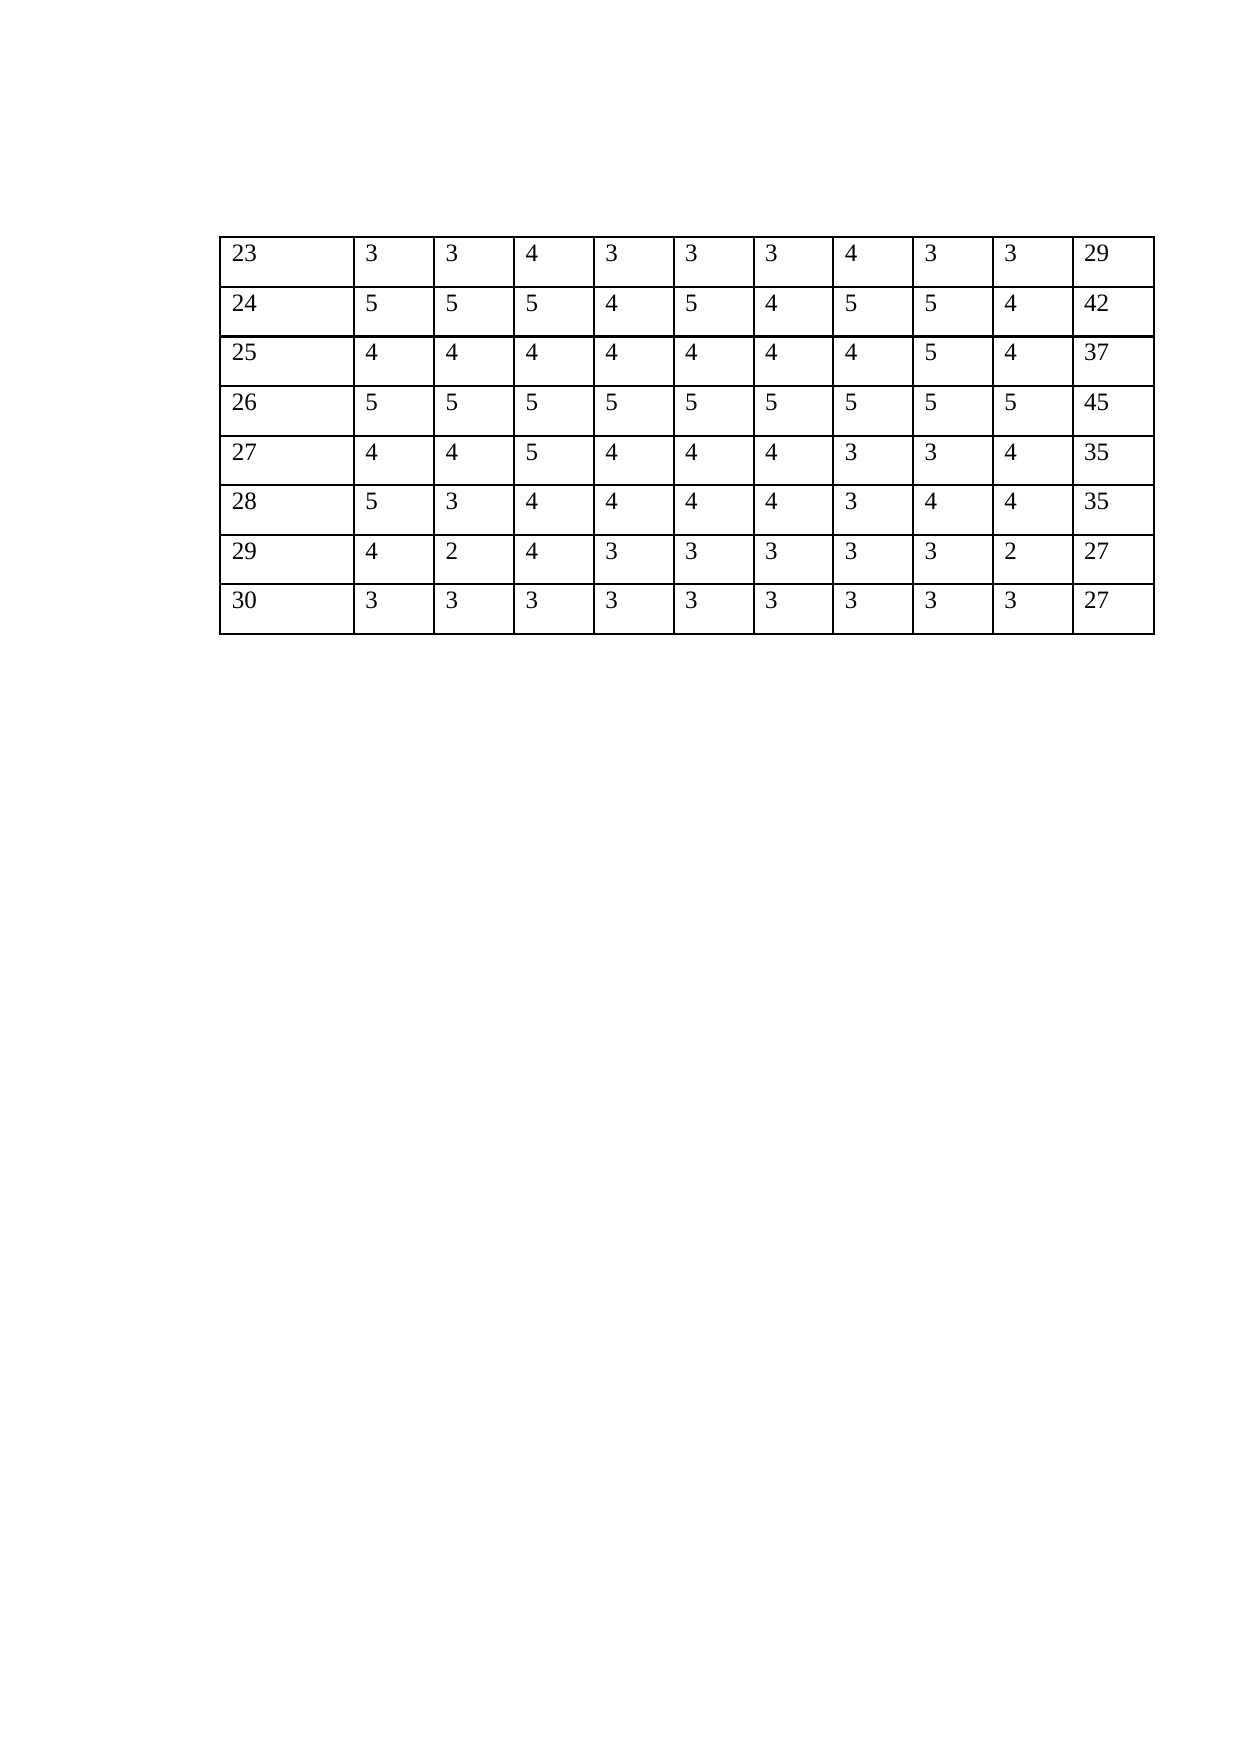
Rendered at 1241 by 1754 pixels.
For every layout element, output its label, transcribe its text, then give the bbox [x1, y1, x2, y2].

table_cell 4 [755, 486, 832, 534]
table_cell 3 [435, 585, 513, 633]
table_cell 3 [595, 536, 673, 583]
table_cell 25 [221, 338, 353, 385]
table_cell 42 [1074, 288, 1153, 335]
table_cell 4 [755, 288, 832, 335]
table_cell 3 [834, 437, 912, 484]
table_cell 5 [755, 387, 832, 434]
table_cell 35 [1074, 437, 1153, 484]
table_cell 3 [675, 238, 753, 286]
table_cell 4 [595, 288, 673, 335]
table_cell 4 [994, 486, 1072, 534]
table_cell 5 [355, 288, 433, 335]
table_cell 3 [755, 536, 832, 583]
table_cell 4 [675, 486, 753, 534]
table_cell 3 [914, 437, 992, 484]
table_cell 24 [221, 288, 353, 335]
table_cell 3 [675, 585, 753, 633]
table_cell 45 [1074, 387, 1153, 434]
table_cell 3 [914, 536, 992, 583]
table_cell 3 [755, 585, 832, 633]
table_cell 5 [515, 387, 593, 434]
table_cell 29 [221, 536, 353, 583]
table_cell 3 [834, 486, 912, 534]
table_cell 5 [355, 486, 433, 534]
table_cell 5 [914, 387, 992, 434]
table_cell 27 [1074, 536, 1153, 583]
table_cell 4 [515, 338, 593, 385]
table_cell 4 [914, 486, 992, 534]
table_cell 5 [515, 437, 593, 484]
table_cell 5 [435, 387, 513, 434]
table_cell 4 [435, 437, 513, 484]
table_cell 4 [994, 288, 1072, 335]
table_cell 5 [834, 387, 912, 434]
table_cell 3 [755, 238, 832, 286]
table_cell 3 [435, 238, 513, 286]
table_cell 3 [355, 238, 433, 286]
table_cell 4 [834, 338, 912, 385]
table_cell 5 [914, 338, 992, 385]
table_cell 3 [834, 536, 912, 583]
table_cell 27 [221, 437, 353, 484]
table_cell 5 [435, 288, 513, 335]
table_cell 4 [595, 437, 673, 484]
table_cell 2 [994, 536, 1072, 583]
table_cell 5 [515, 288, 593, 335]
table_cell 4 [355, 437, 433, 484]
table_cell 29 [1074, 238, 1153, 286]
table_cell 4 [595, 486, 673, 534]
table_cell 3 [595, 238, 673, 286]
table_cell 3 [435, 486, 513, 534]
table_cell 4 [755, 338, 832, 385]
table_cell 4 [515, 536, 593, 583]
table_cell 4 [994, 338, 1072, 385]
table_cell 27 [1074, 585, 1153, 633]
table_cell 4 [595, 338, 673, 385]
table_cell 5 [675, 387, 753, 434]
table_cell 3 [595, 585, 673, 633]
table_cell 3 [994, 585, 1072, 633]
table_cell 3 [994, 238, 1072, 286]
table_cell 3 [914, 238, 992, 286]
table_cell 5 [675, 288, 753, 335]
table_cell 4 [435, 338, 513, 385]
table_cell 3 [515, 585, 593, 633]
table_cell 23 [221, 238, 353, 286]
table_cell 28 [221, 486, 353, 534]
table_cell 5 [914, 288, 992, 335]
table_cell 4 [675, 338, 753, 385]
table_cell 3 [914, 585, 992, 633]
table_cell 4 [994, 437, 1072, 484]
table_cell 30 [221, 585, 353, 633]
table_cell 3 [834, 585, 912, 633]
table_cell 3 [355, 585, 433, 633]
table_cell 4 [355, 536, 433, 583]
table_cell 35 [1074, 486, 1153, 534]
table_cell 5 [595, 387, 673, 434]
table_cell 26 [221, 387, 353, 434]
table_cell 4 [355, 338, 433, 385]
table_cell 5 [834, 288, 912, 335]
table_cell 4 [515, 238, 593, 286]
table_cell 4 [755, 437, 832, 484]
table_cell 5 [355, 387, 433, 434]
table_cell 4 [675, 437, 753, 484]
table_cell 3 [675, 536, 753, 583]
table_cell 2 [435, 536, 513, 583]
table_cell 37 [1074, 338, 1153, 385]
table_cell 4 [515, 486, 593, 534]
table_cell 5 [994, 387, 1072, 434]
table_cell 4 [834, 238, 912, 286]
